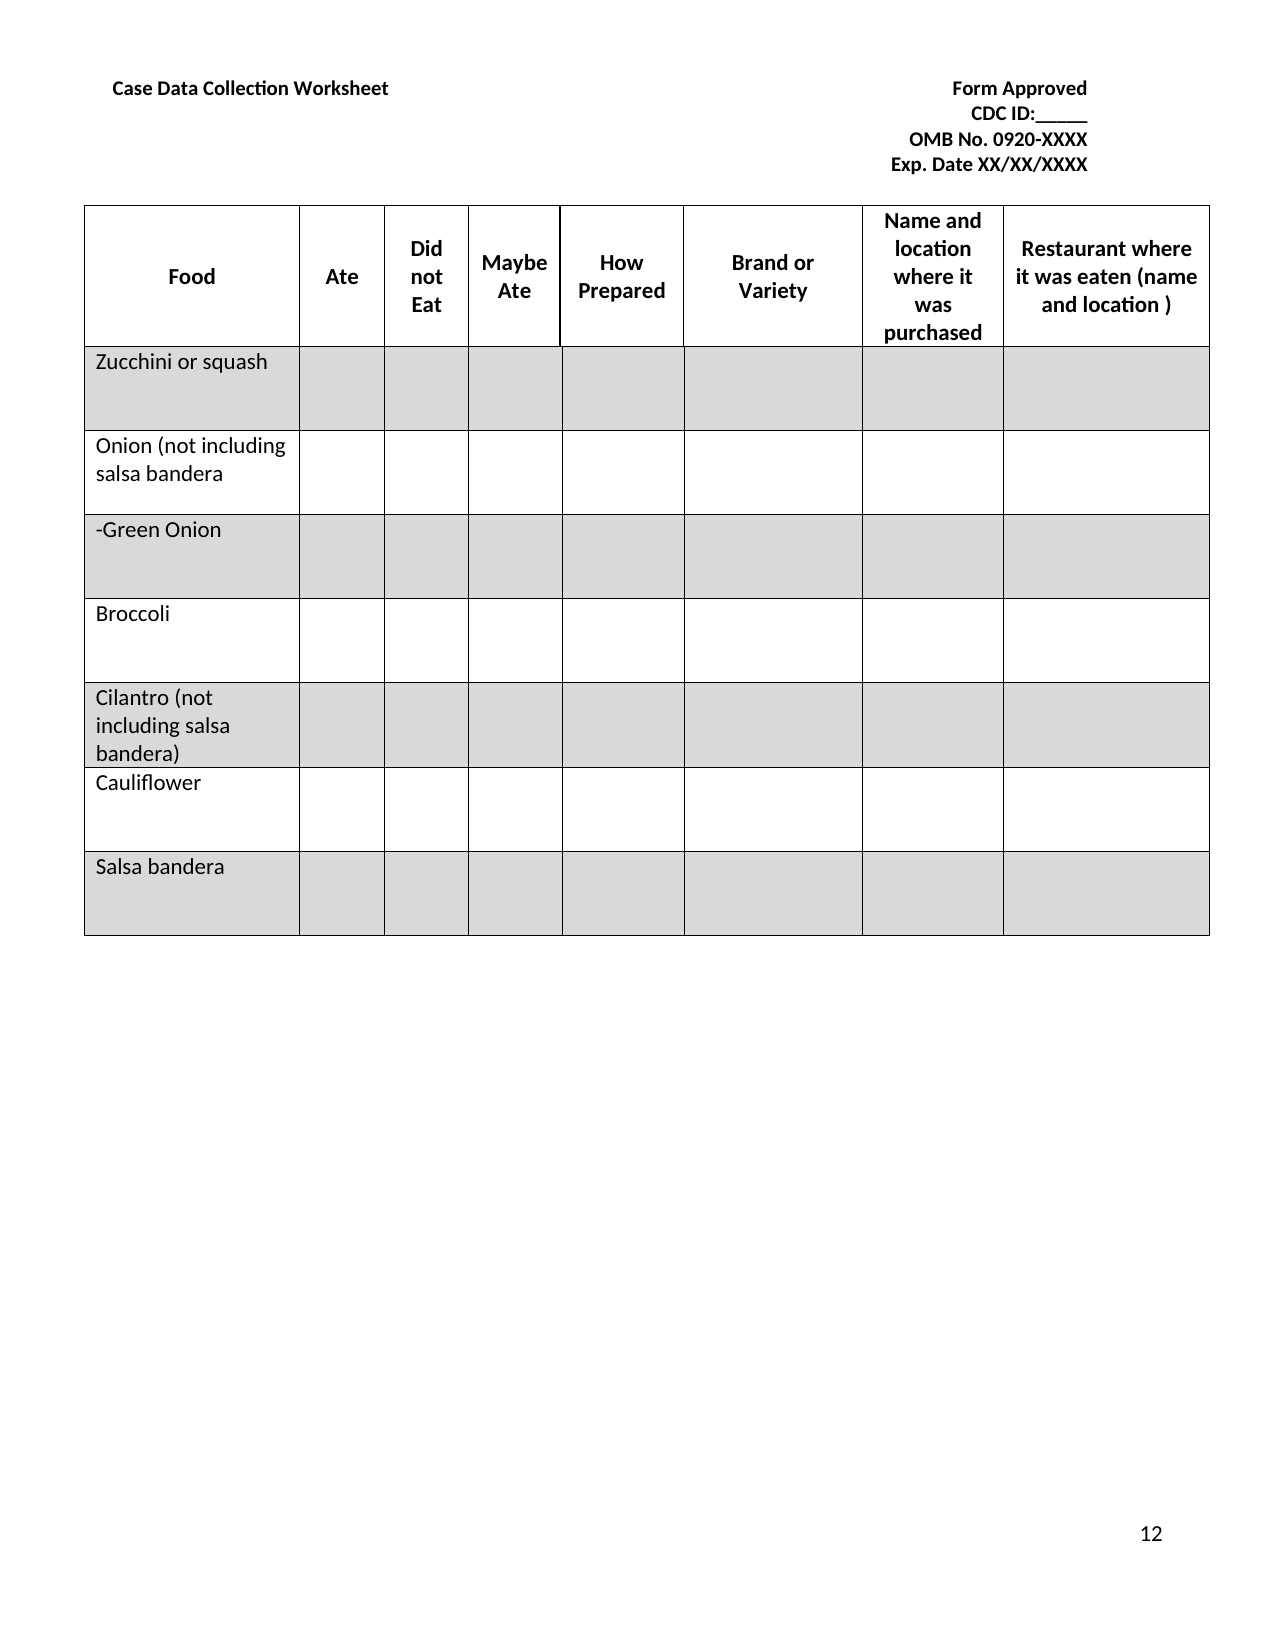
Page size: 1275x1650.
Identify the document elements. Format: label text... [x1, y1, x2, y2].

table_header Food [85, 206, 299, 346]
table_cell [469, 852, 562, 935]
table_cell [563, 768, 684, 851]
table_header Maybe Ate [469, 206, 559, 346]
table_header Restaurant where it was eaten (name and location ) [1004, 206, 1209, 346]
table_cell [385, 768, 468, 851]
table_cell [300, 431, 384, 514]
table_cell [863, 683, 1003, 767]
table_cell Onion (not including salsa bandera [85, 431, 299, 514]
table_cell [863, 431, 1003, 514]
table_header Did not Eat [385, 206, 468, 346]
table_cell [685, 683, 862, 767]
table_header How Prepared [561, 206, 683, 346]
table_cell [563, 515, 684, 598]
table_cell [685, 515, 862, 598]
table_cell -Green Onion [85, 515, 299, 598]
table_cell [1004, 347, 1209, 430]
table_cell [469, 347, 562, 430]
table_cell [300, 768, 384, 851]
table_cell [563, 431, 684, 514]
table_header Ate [300, 206, 384, 346]
table_header Brand or Variety [684, 206, 862, 346]
table_cell [1004, 515, 1209, 598]
table_cell Salsa bandera [85, 852, 299, 935]
table_cell [685, 768, 862, 851]
table_cell [1004, 768, 1209, 851]
table_cell [563, 347, 684, 430]
table_cell [1004, 599, 1209, 682]
table_cell [563, 852, 684, 935]
table_cell [469, 599, 562, 682]
table_cell [863, 347, 1003, 430]
table_cell [1004, 852, 1209, 935]
table_cell [863, 852, 1003, 935]
table_cell [385, 515, 468, 598]
table_cell [685, 431, 862, 514]
table_cell [1004, 683, 1209, 767]
table_cell [385, 431, 468, 514]
table_cell [385, 683, 468, 767]
table_cell [300, 515, 384, 598]
table_cell [863, 599, 1003, 682]
table_cell [685, 347, 862, 430]
table_header Name and location where it was purchased [863, 206, 1003, 346]
table_cell [469, 768, 562, 851]
table_cell [385, 347, 468, 430]
table_cell [563, 599, 684, 682]
table_cell [469, 683, 562, 767]
table_cell [469, 515, 562, 598]
table_cell Broccoli [85, 599, 299, 682]
table_cell [385, 599, 468, 682]
table_cell [469, 431, 562, 514]
table_cell Zucchini or squash [85, 347, 299, 430]
table_cell [385, 852, 468, 935]
table_cell Cauliflower [85, 768, 299, 851]
table_cell [300, 599, 384, 682]
table_cell [685, 599, 862, 682]
table_cell [863, 768, 1003, 851]
table_cell Cilantro (not including salsa bandera) [85, 683, 299, 767]
table_cell [685, 852, 862, 935]
table_cell [563, 683, 684, 767]
table_cell [863, 515, 1003, 598]
table_cell [300, 683, 384, 767]
table_cell [300, 852, 384, 935]
table_cell [1004, 431, 1209, 514]
table_cell [300, 347, 384, 430]
